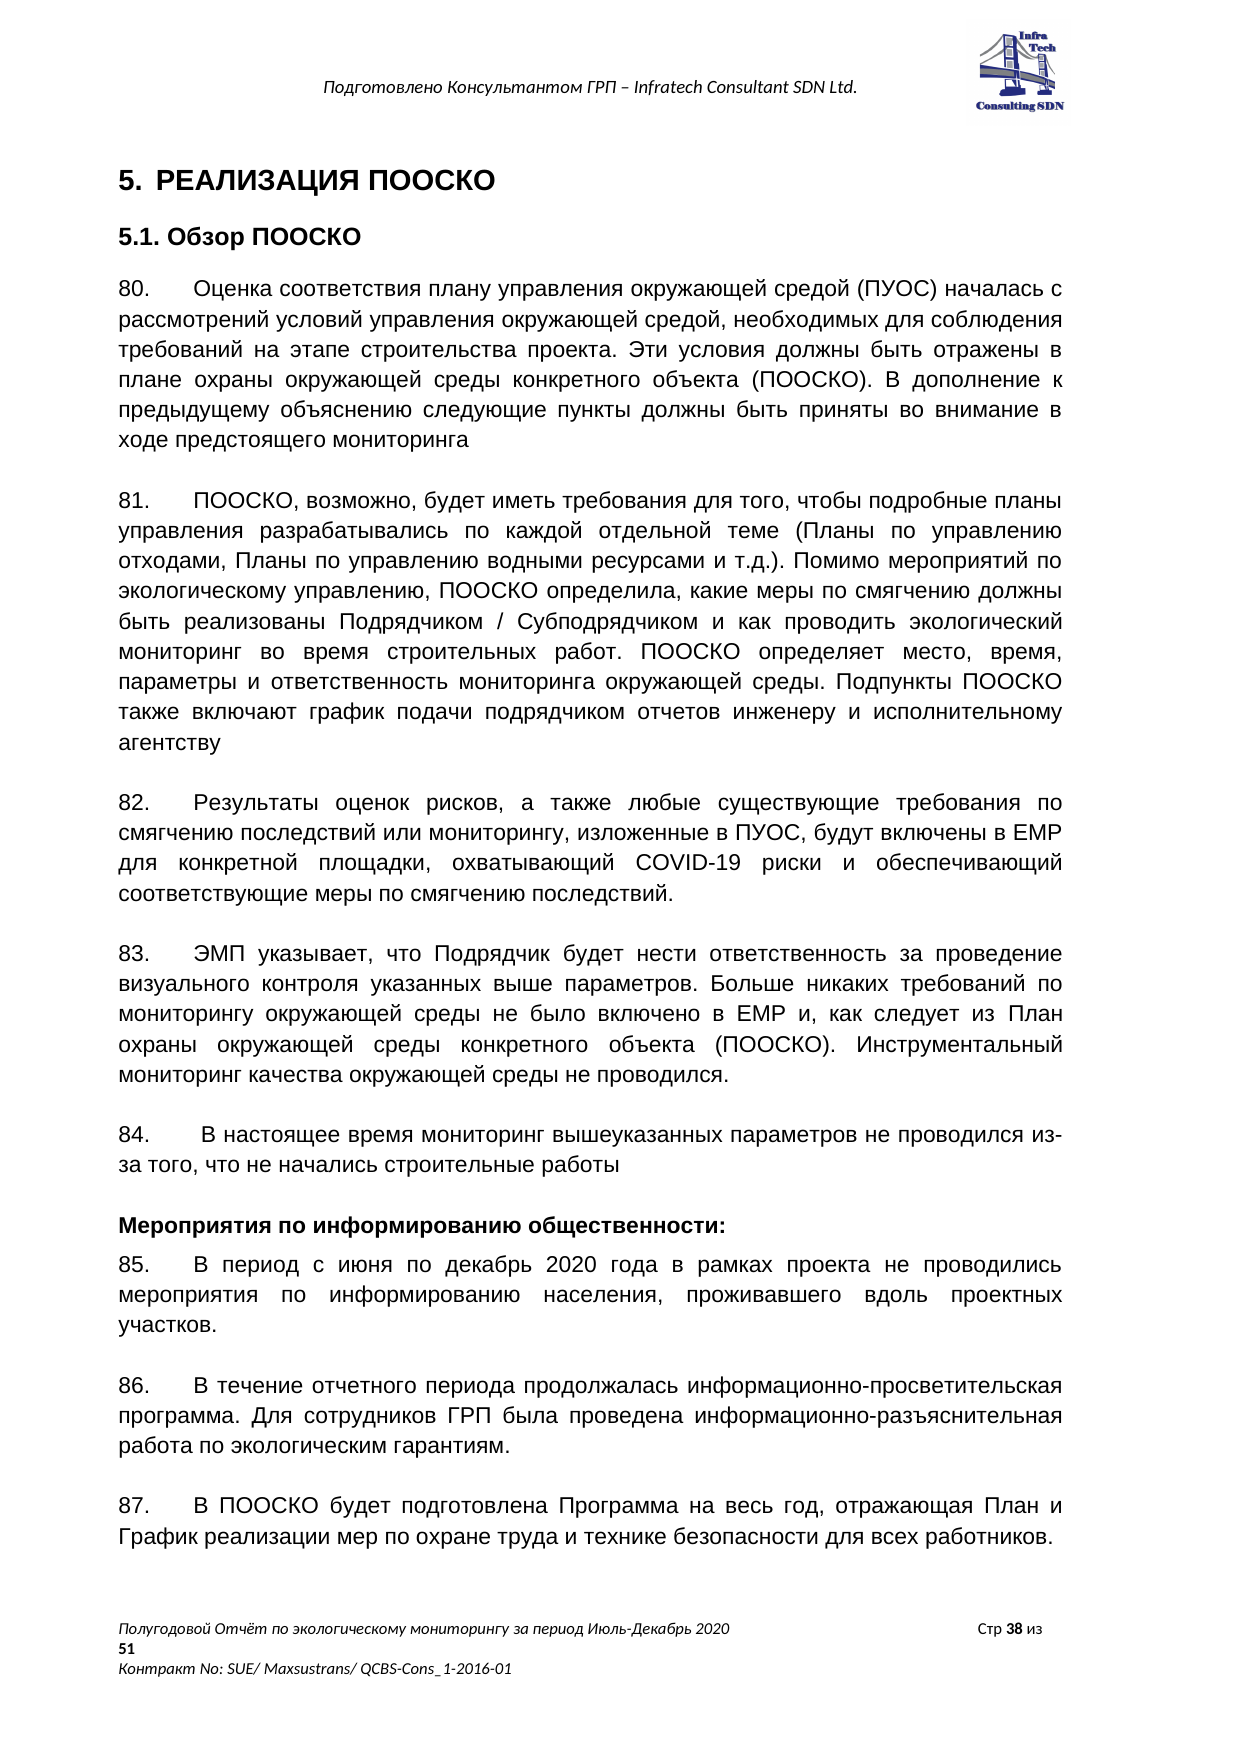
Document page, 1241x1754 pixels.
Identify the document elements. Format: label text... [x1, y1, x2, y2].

list В период с июня по декабрь 2020 года в рамках проекта не проводились мероприятия по информированию населения, проживавшего вдоль проектных участков. [118, 1251, 1063, 1337]
list Результаты оценок рисков, а также любые существующие требования по смягчению последствий или мониторингу, изложенные в ПУОС, будут включены в EMP для конкретной площадки, охватывающий COVID-19 риски и обеспечивающий соответствующие меры по смягчению последствий. [118, 789, 1063, 906]
subtitle РЕАЛИЗАЦИЯ ПООСКО [118, 163, 1063, 197]
list В настоящее время мониторинг вышеуказанных параметров не проводился из-за того, что не начались строительные работы [118, 1121, 1063, 1178]
list ПООСКО, возможно, будет иметь требования для того, чтобы подробные планы управления разрабатывались по каждой отдельной теме (Планы по управлению отходами, Планы по управлению водными ресурсами и т.д.). Помимо мероприятий по экологическому управлению, ПООСКО определила, какие меры по смягчению должны быть реализованы Подрядчиком / Субподрядчиком и как проводить экологический мониторинг во время строительных работ. ПООСКО определяет место, время, параметры и ответственность мониторинга окружающей среды. Подпункты ПООСКО также включают график подачи подрядчиком отчетов инженеру и исполнительному агентству [118, 487, 1063, 755]
list В течение отчетного периода продолжалась информационно-просветительская программа. Для сотрудников ГРП была проведена информационно-разъяснительная работа по экологическим гарантиям. [118, 1372, 1063, 1458]
subtitle 5.1. Обзор ПООСКО [118, 222, 1063, 250]
text Мероприятия по информированию общественности: [118, 1212, 1063, 1238]
list Оценка соответствия плану управления окружающей средой (ПУОС) началась с рассмотрений условий управления окружающей средой, необходимых для соблюдения требований на этапе строительства проекта. Эти условия должны быть отражены в плане охраны окружающей среды конкретного объекта (ПООСКО). В дополнение к предыдущему объяснению следующие пункты должны быть приняты во внимание в ходе предстоящего мониторинга [118, 275, 1063, 453]
list В ПООСКО будет подготовлена Программа на весь год, отражающая План и График реализации мер по охране труда и технике безопасности для всех работников. [118, 1492, 1063, 1549]
list ЭМП указывает, что Подрядчик будет нести ответственность за проведение визуального контроля указанных выше параметров. Больше никаких требований по мониторингу окружающей среды не было включено в EMP и, как следует из План охраны окружающей среды конкретного объекта (ПООСКО). Инструментальный мониторинг качества окружающей среды не проводился. [118, 940, 1063, 1087]
picture [965, 19, 1072, 126]
